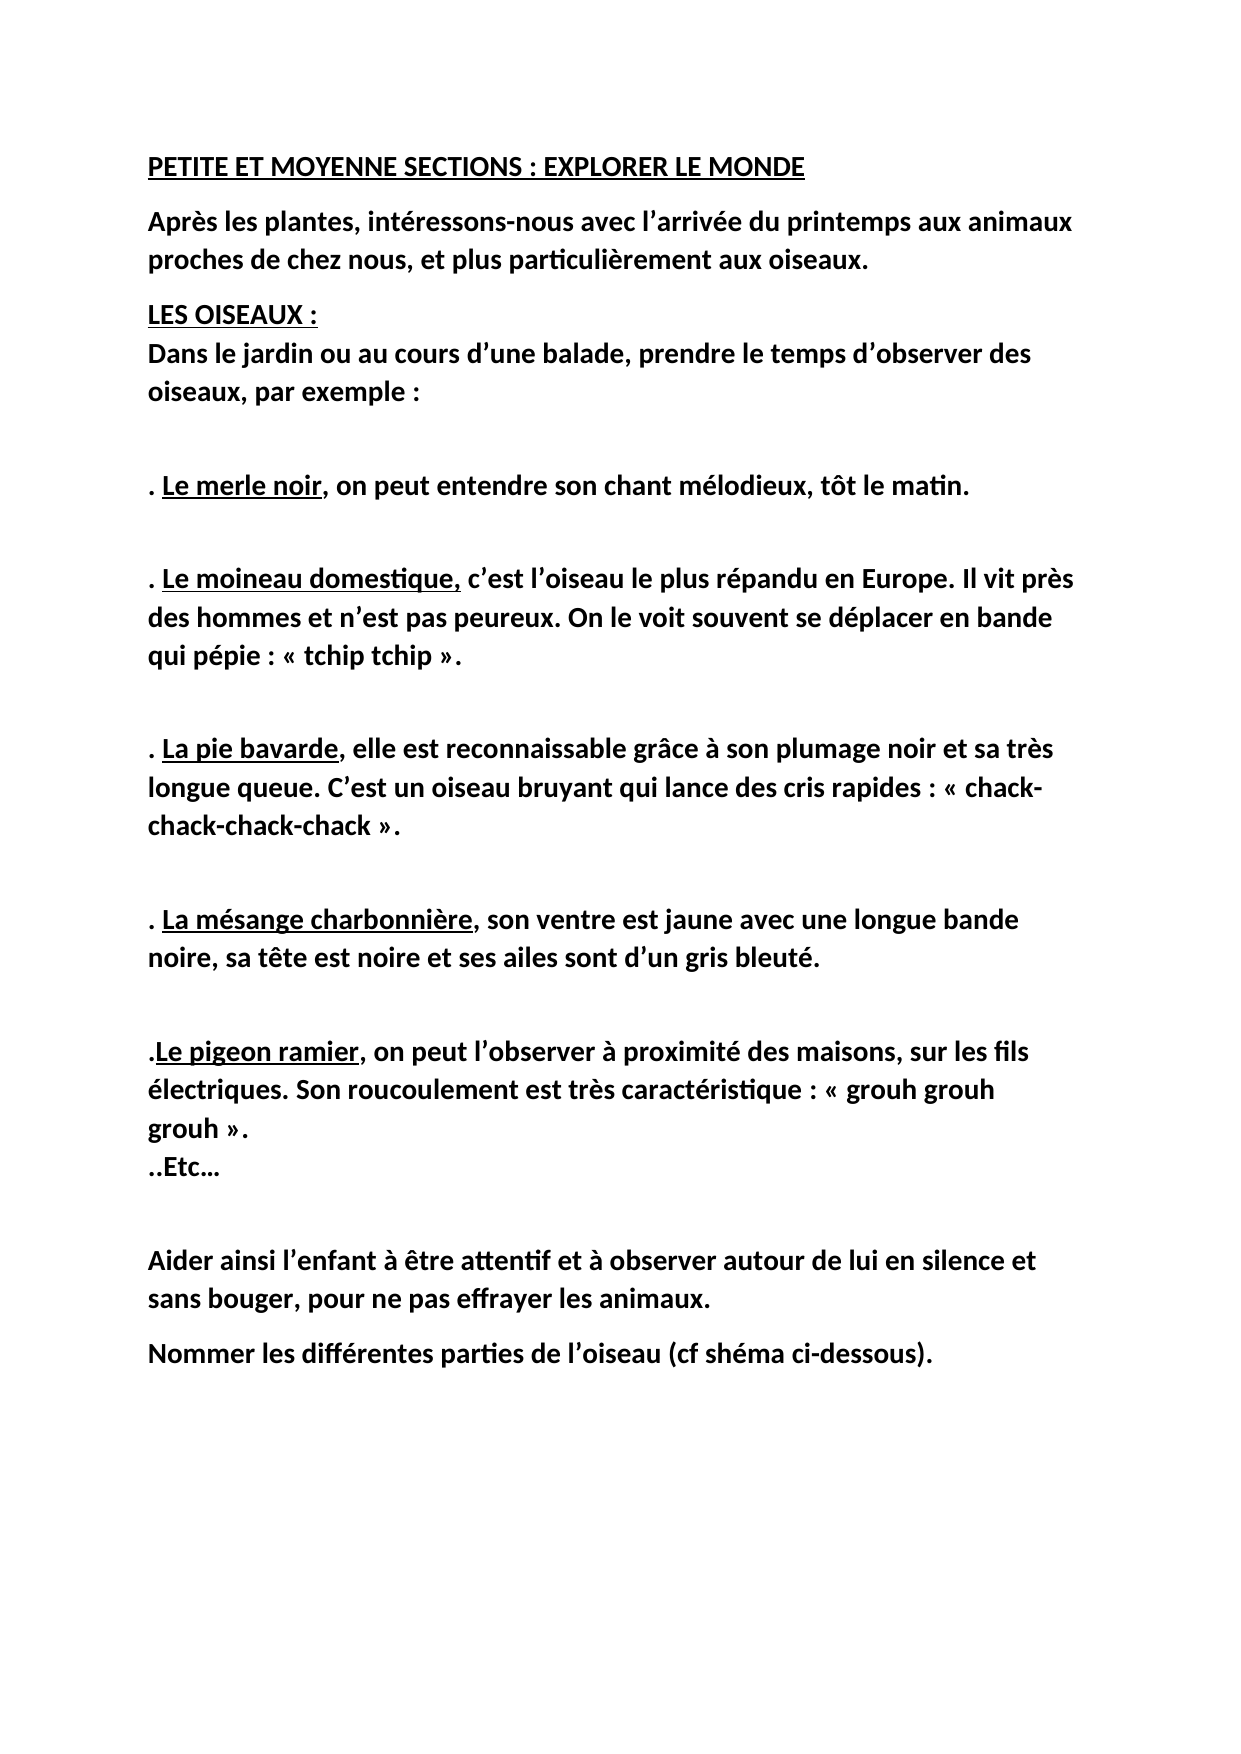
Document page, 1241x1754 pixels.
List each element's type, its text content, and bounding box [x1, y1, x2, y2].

text .Le pigeon ramier, on peut l’observer à proximité des maisons, sur les fils électriques. Son roucoulement est très caractéristique : « grouh grouh grouh ». ..Etc… [148, 994, 1093, 1184]
text Nommer les différentes parties de l’oiseau (cf shéma ci-dessous). [148, 1335, 1093, 1371]
text . Le moineau domestique, c’est l’oiseau le plus répandu en Europe. Il vit près des hommes et n’est pas peureux. On le voit souvent se déplacer en bande qui pépie : « tchip tchip ». [148, 522, 1093, 673]
text PETITE ET MOYENNE SECTIONS : EXPLORER LE MONDE [148, 148, 1093, 183]
text LES OISEAUX : Dans le jardin ou au cours d’une balade, prendre le temps d’observer des oiseaux, par exemple : [148, 296, 1093, 409]
text . Le merle noir, on peut entendre son chant mélodieux, tôt le matin. [148, 428, 1093, 502]
text . La pie bavarde, elle est reconnaissable grâce à son plumage noir et sa très longue queue. C’est un oiseau bruyant qui lance des cris rapides : « chack-chack-chack-chack ». [148, 692, 1093, 843]
text Après les plantes, intéressons-nous avec l’arrivée du printemps aux animaux proches de chez nous, et plus particulièrement aux oiseaux. [148, 203, 1093, 277]
text Aider ainsi l’enfant à être attentif et à observer autour de lui en silence et sans bouger, pour ne pas effrayer les animaux. [148, 1203, 1093, 1316]
text . La mésange charbonnière, son ventre est jaune avec une longue bande noire, sa tête est noire et ses ailes sont d’un gris bleuté. [148, 863, 1093, 975]
